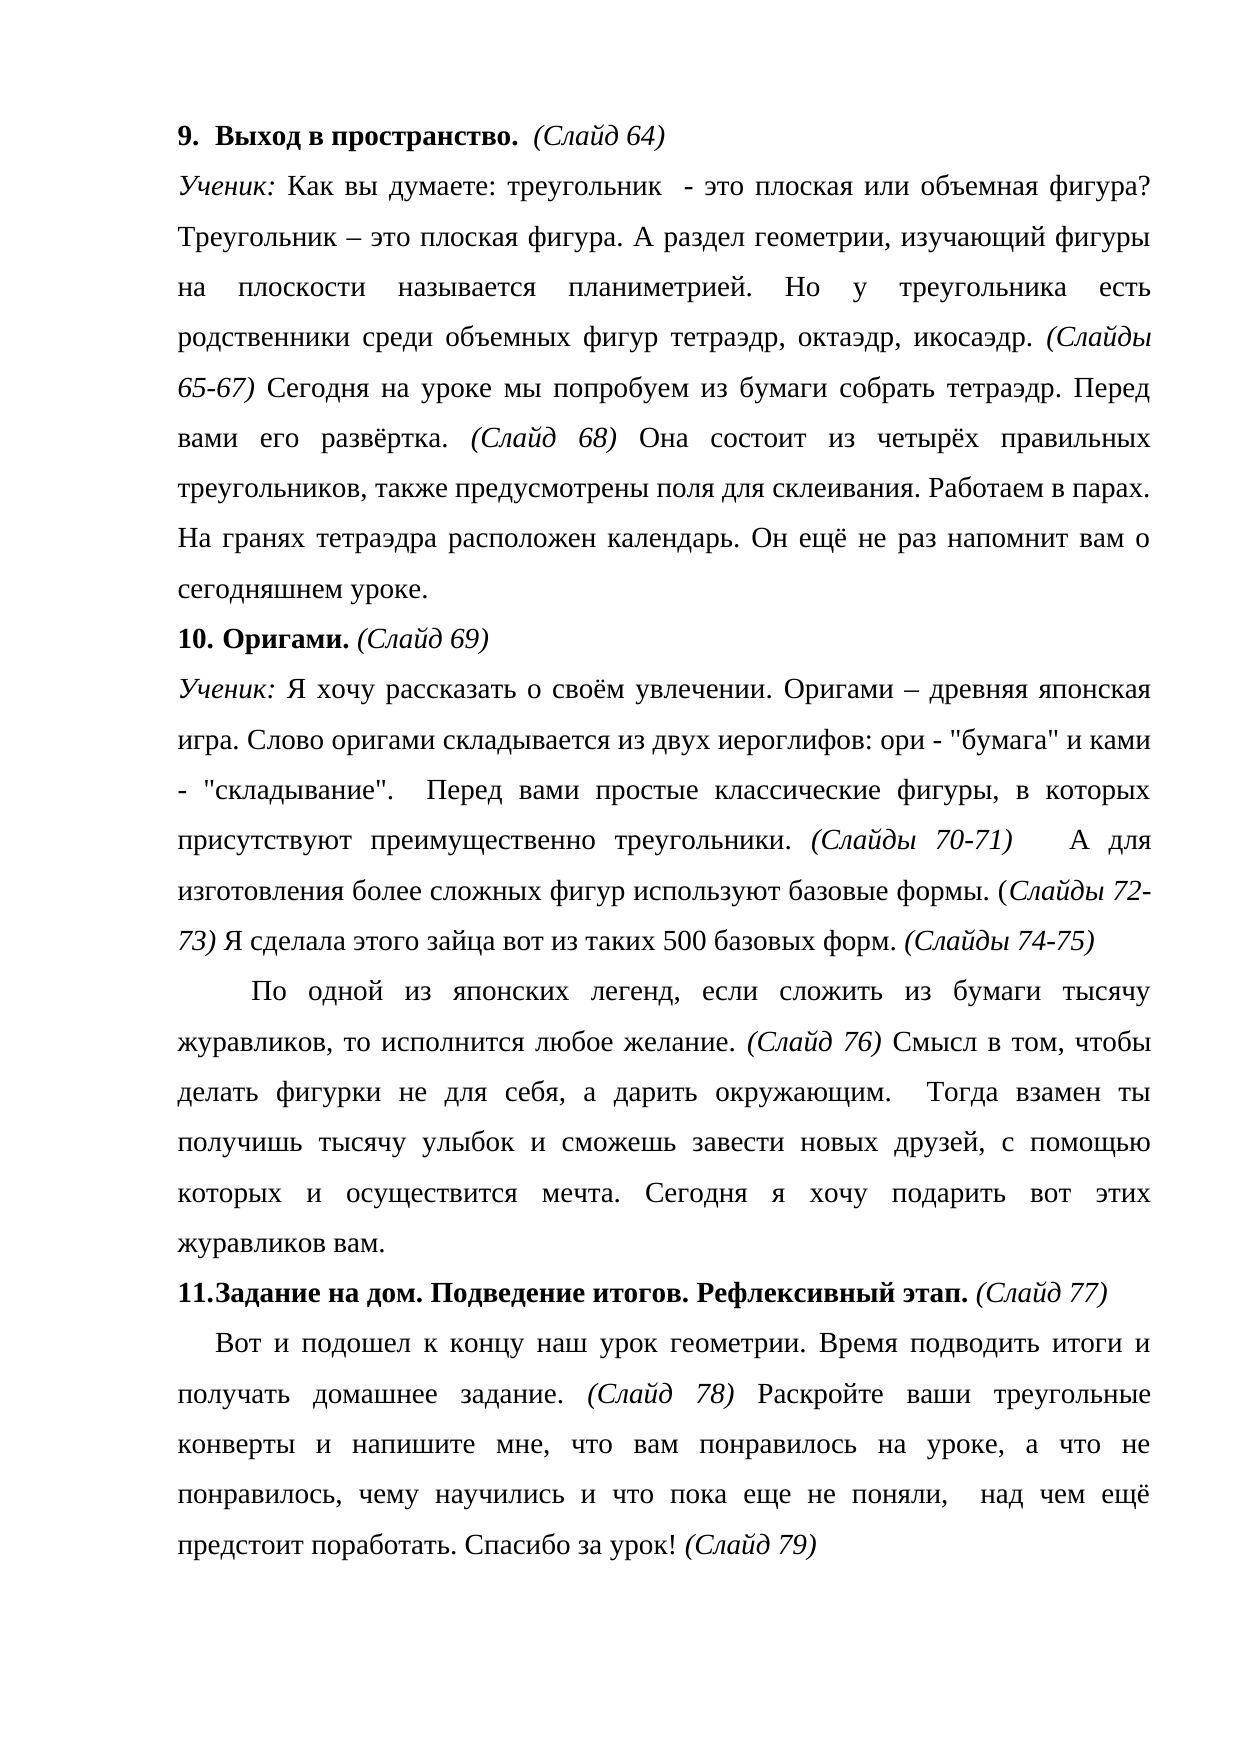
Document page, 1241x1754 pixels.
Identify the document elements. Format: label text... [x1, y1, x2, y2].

text Ученик: Я хочу рассказать о своём увлечении. Оригами – древняя японская игра. Слово оригами складывается из двух иероглифов: ори - "бумага" и ками - "складывание". Перед вами простые классические фигуры, в которых присутствуют преимущественно треугольники. (Слайды 70-71) А для изготовления более сложных фигур используют базовые формы. (Слайды 72-73) Я сделала этого зайца вот из таких 500 базовых форм. (Слайды 74-75) [177, 672, 1152, 957]
list Оригами. (Слайд 69) [177, 621, 1152, 655]
list Задание на дом. Подведение итогов. Рефлексивный этап. (Слайд 77) [177, 1275, 1152, 1309]
text По одной из японских легенд, если сложить из бумаги тысячу журавликов, то исполнится любое желание. (Слайд 76) Смысл в том, чтобы делать фигурки не для себя, а дарить окружающим. Тогда взамен ты получишь тысячу улыбок и сможешь завести новых друзей, с помощью которых и осуществится мечта. Сегодня я хочу подарить вот этих журавликов вам. [177, 973, 1152, 1258]
list Выход в пространство. (Слайд 64) [177, 118, 1152, 152]
text Ученик: Как вы думаете: треугольник - это плоская или объемная фигура? Треугольник – это плоская фигура. А раздел геометрии, изучающий фигуры на плоскости называется планиметрией. Но у треугольника есть родственники среди объемных фигур тетраэдр, октаэдр, икосаэдр. (Слайды 65-67) Сегодня на уроке мы попробуем из бумаги собрать тетраэдр. Перед вами его развёртка. (Слайд 68) Она состоит из четырёх правильных треугольников, также предусмотрены поля для склеивания. Работаем в парах. На гранях тетраэдра расположен календарь. Он ещё не раз напомнит вам о сегодняшнем уроке. [177, 168, 1152, 604]
text Вот и подошел к концу наш урок геометрии. Время подводить итоги и получать домашнее задание. (Слайд 78) Раскройте ваши треугольные конверты и напишите мне, что вам понравилось на уроке, а что не понравилось, чему научились и что пока еще не поняли, над чем ещё предстоит поработать. Спасибо за урок! (Слайд 79) [177, 1326, 1152, 1560]
